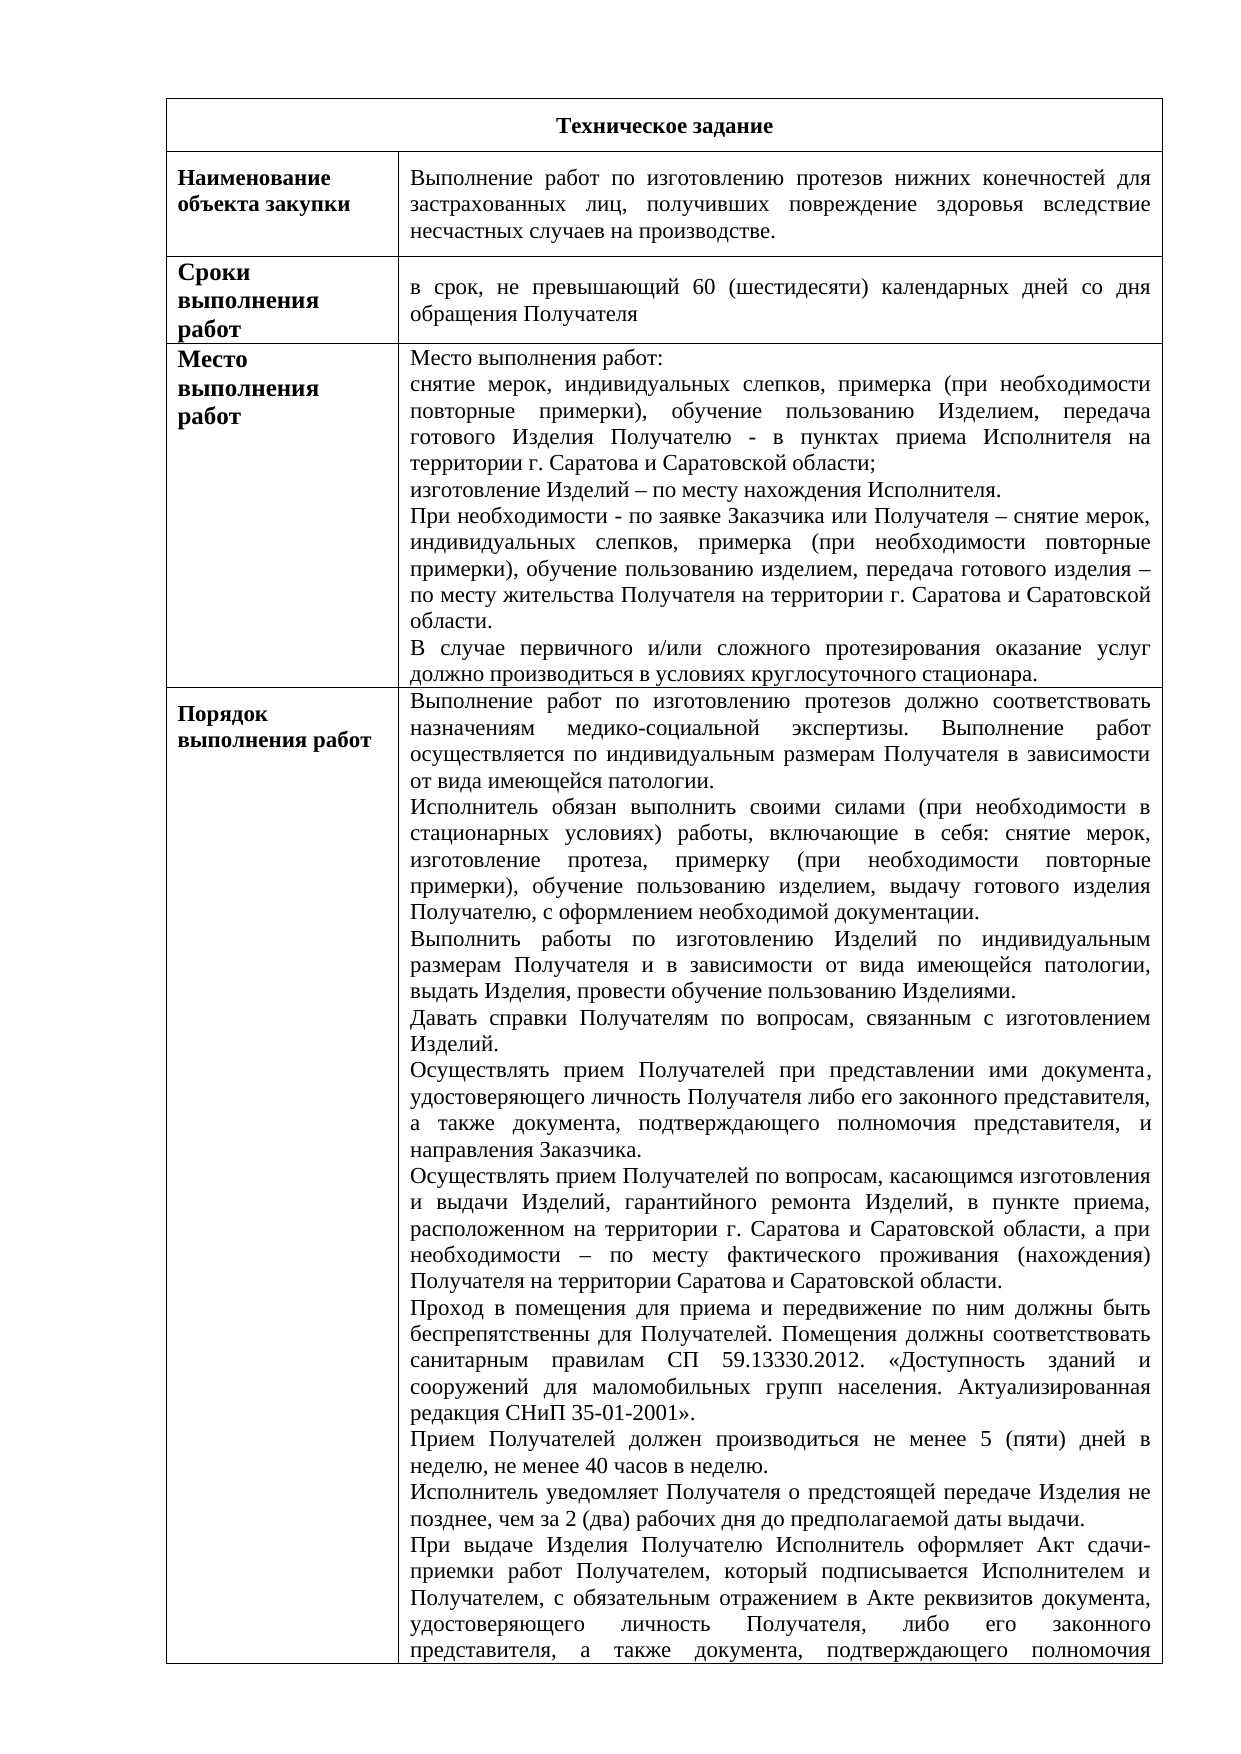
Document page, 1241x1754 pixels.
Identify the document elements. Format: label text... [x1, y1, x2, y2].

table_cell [167, 688, 398, 1663]
table_cell Выполнение работ по изготовлению протезов нижних конечностей для застрахованных лиц, получивших повреждение здоровья вследствие несчастных случаев на производстве. [399, 152, 1162, 256]
table_cell Сроки выполнения работ [167, 257, 398, 343]
table_cell в срок, не превышающий 60 (шестидесяти) календарных дней со дня обращения Получателя [399, 257, 1162, 343]
table_cell Место выполнения работ [167, 344, 398, 687]
table_cell Место выполнения работ: снятие мерок, индивидуальных слепков, примерка (при необходимости повторные примерки), обучение пользованию Изделием, передача готового Изделия Получателю - в пунктах приема Исполнителя на территории г. Саратова и Саратовской области; изготовление Изделий – по месту нахождения Исполнителя. При необходимости - по заявке Заказчика или Получателя – снятие мерок, индивидуальных слепков, примерка (при необходимости повторные примерки), обучение пользованию изделием, передача готового изделия – по месту жительства Получателя на территории г. Саратова и Саратовской области. В случае первичного и/или сложного протезирования оказание услуг должно производиться в условиях круглосуточного стационара. [399, 344, 1162, 687]
table_header Техническое задание [167, 99, 1162, 151]
table_cell Наименование объекта закупки [167, 152, 398, 256]
